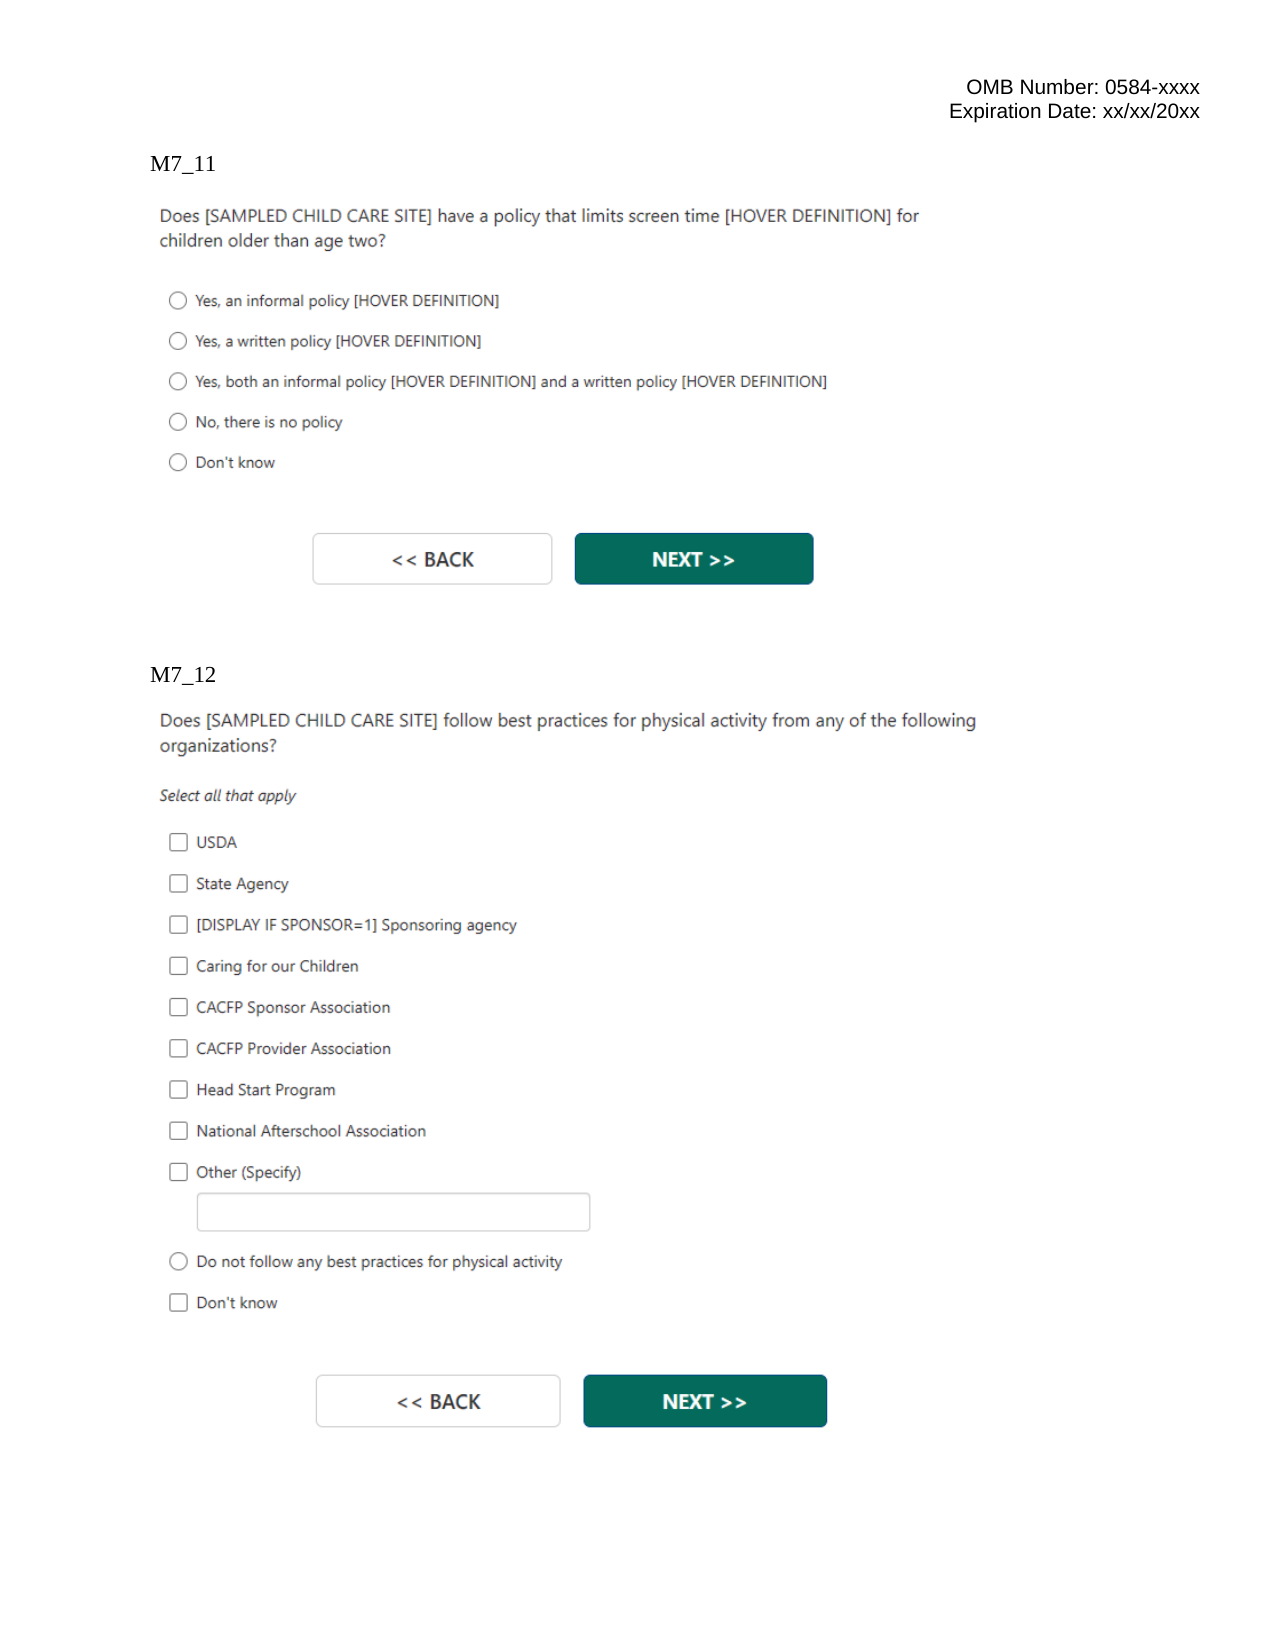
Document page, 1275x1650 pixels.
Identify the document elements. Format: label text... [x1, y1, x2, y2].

picture [150, 195, 928, 597]
text M7_12 [150, 661, 1125, 688]
picture [150, 707, 984, 1448]
text M7_11 [150, 150, 1125, 176]
